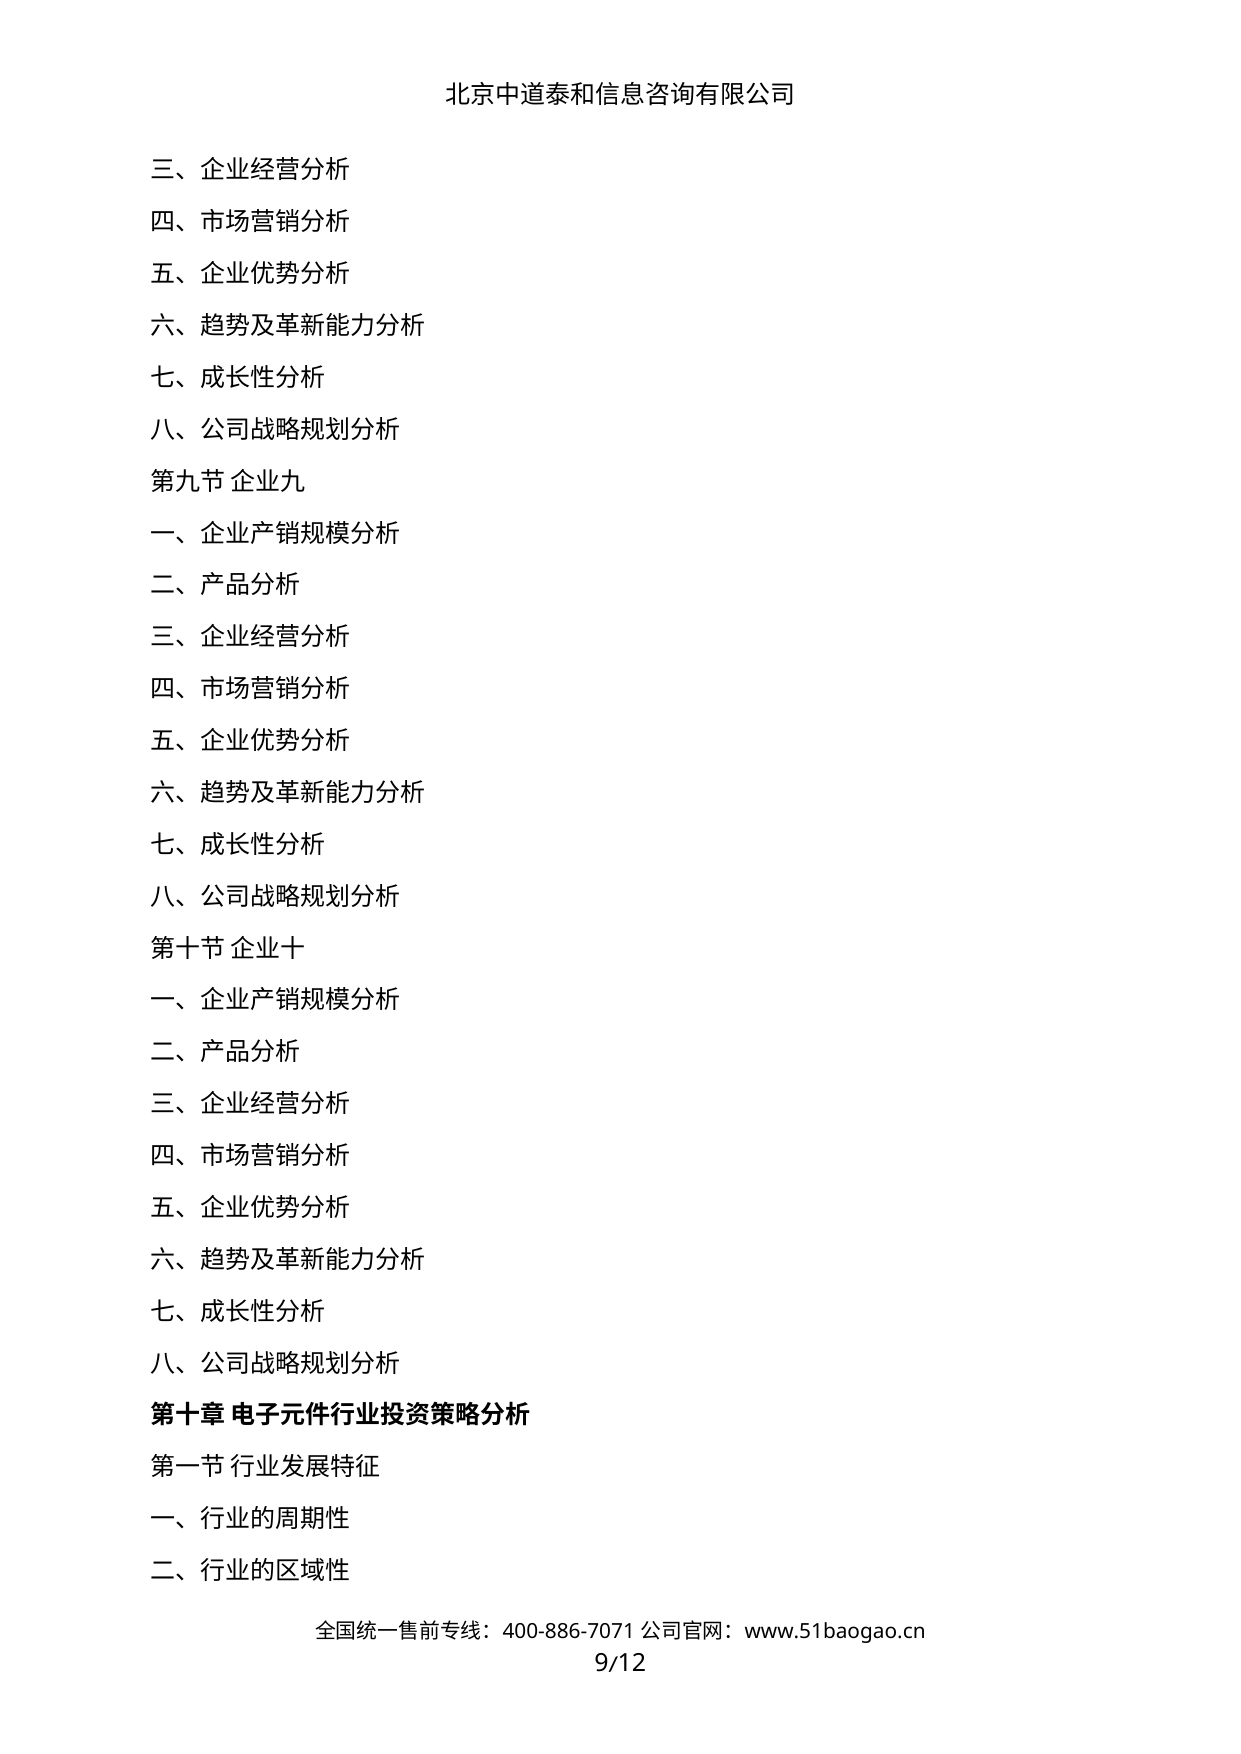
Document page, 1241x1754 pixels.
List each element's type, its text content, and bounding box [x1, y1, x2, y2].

text 二、产品分析 [150, 1032, 1090, 1068]
text 第九节 企业九 [150, 461, 1090, 497]
text 八、公司战略规划分析 [150, 876, 1090, 912]
text 八、公司战略规划分析 [150, 1343, 1090, 1379]
text 五、企业优势分析 [150, 721, 1090, 757]
text 二、行业的区域性 [150, 1551, 1090, 1587]
text 第一节 行业发展特征 [150, 1447, 1090, 1483]
text 二、产品分析 [150, 565, 1090, 601]
text 第十节 企业十 [150, 928, 1090, 964]
text 一、企业产销规模分析 [150, 980, 1090, 1016]
text 七、成长性分析 [150, 357, 1090, 394]
text 第十章 电子元件行业投资策略分析 [150, 1395, 1090, 1431]
text 五、企业优势分析 [150, 254, 1090, 290]
text 六、趋势及革新能力分析 [150, 1239, 1090, 1276]
text 三、企业经营分析 [150, 150, 1090, 186]
text 三、企业经营分析 [150, 1084, 1090, 1120]
text 五、企业优势分析 [150, 1187, 1090, 1224]
text 六、趋势及革新能力分析 [150, 306, 1090, 342]
text 七、成长性分析 [150, 824, 1090, 861]
text 四、市场营销分析 [150, 202, 1090, 238]
text 八、公司战略规划分析 [150, 409, 1090, 446]
text 四、市场营销分析 [150, 669, 1090, 705]
text 四、市场营销分析 [150, 1136, 1090, 1172]
text 三、企业经营分析 [150, 617, 1090, 653]
text 一、企业产销规模分析 [150, 513, 1090, 549]
text 七、成长性分析 [150, 1291, 1090, 1327]
text 六、趋势及革新能力分析 [150, 772, 1090, 809]
text 一、行业的周期性 [150, 1499, 1090, 1535]
